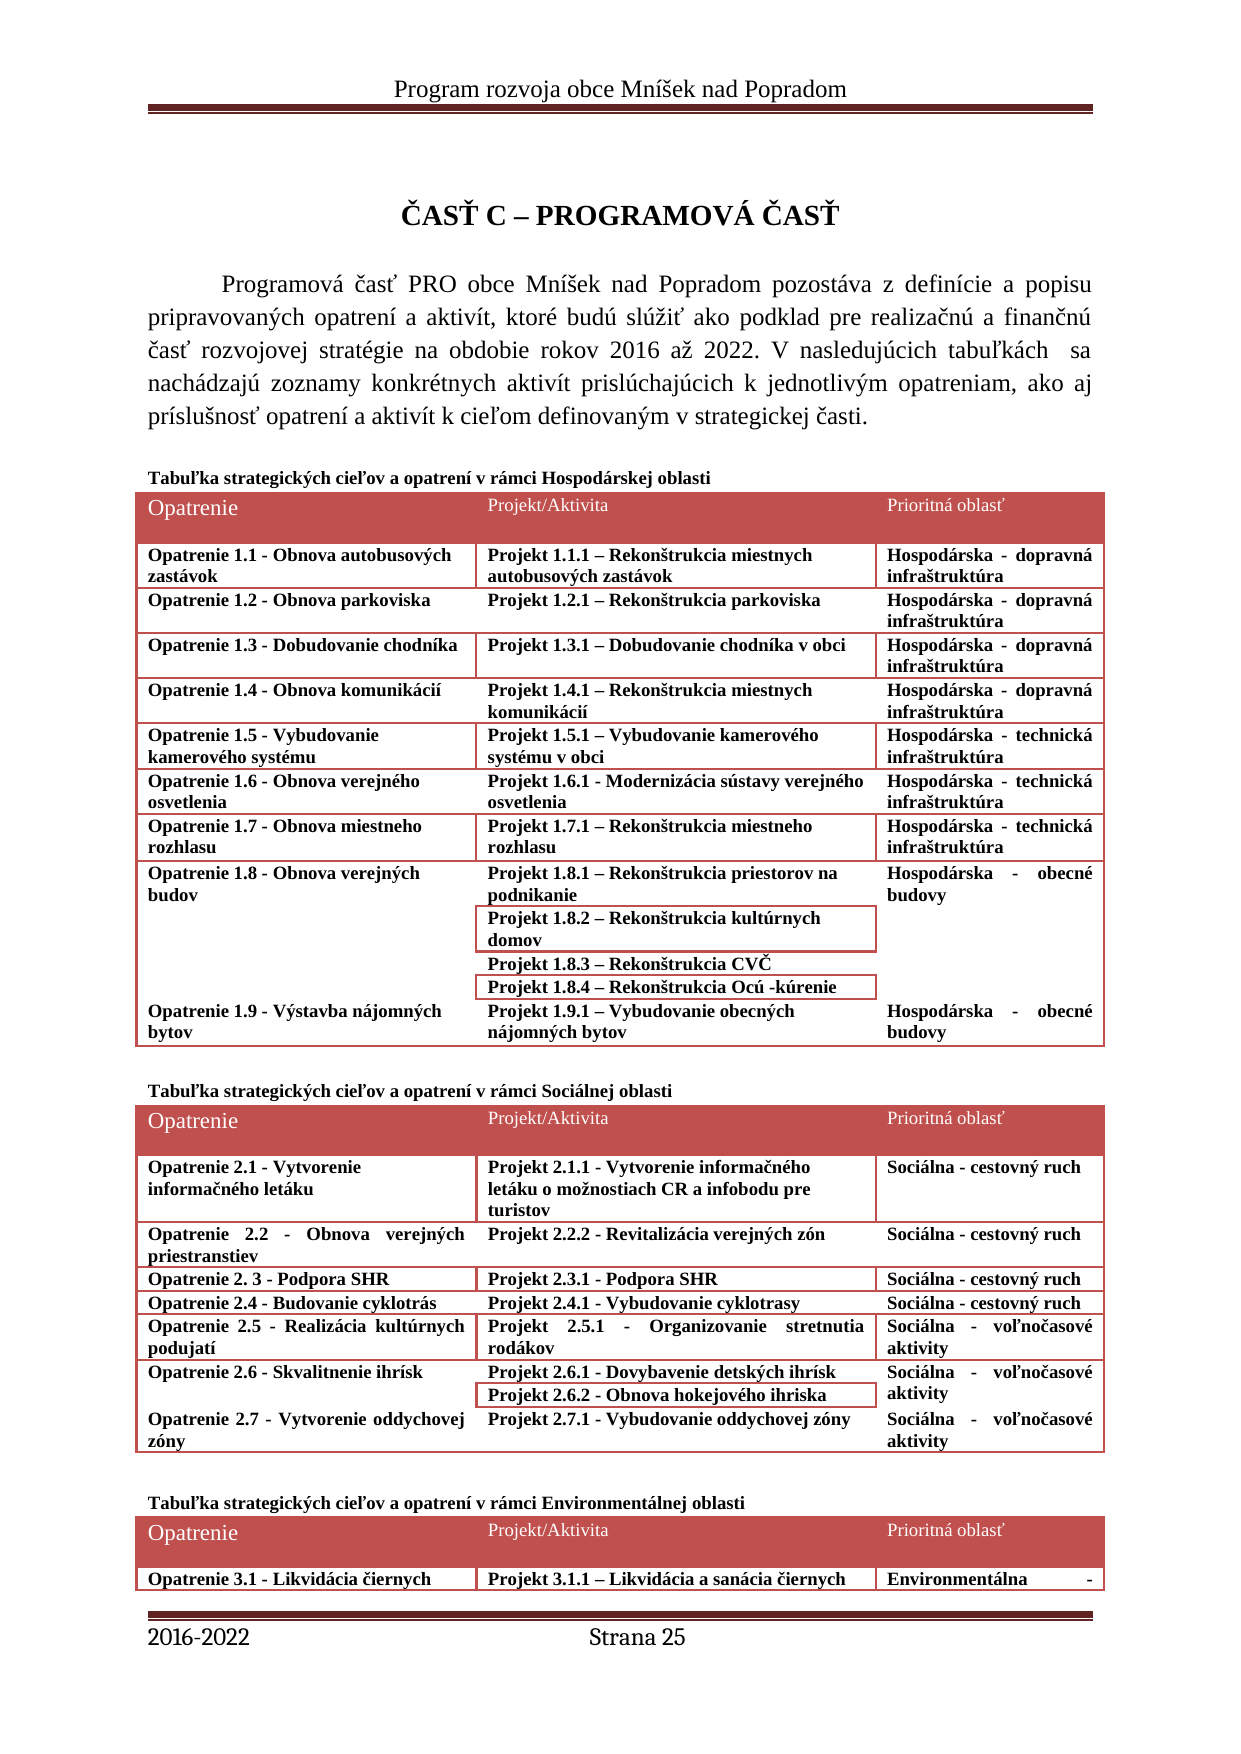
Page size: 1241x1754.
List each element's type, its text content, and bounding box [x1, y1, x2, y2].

table_cell Projekt 1.8.2 – Rekonštrukcia kultúrnych domov [477, 907, 875, 950]
table_cell Hospodárska - obecné budovy [876, 998, 1103, 1045]
table_cell Projekt 1.2.1 – Rekonštrukcia parkoviska [476, 589, 876, 632]
text Tabuľka strategických cieľov a opatrení v rámci Environmentálnej oblasti [148, 1492, 1093, 1513]
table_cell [138, 1568, 475, 1589]
table_cell Opatrenie 2. 3 - Podpora SHR [138, 1268, 475, 1290]
table_cell Projekt 2.6.1 - Dovybavenie detských ihrísk [476, 1361, 876, 1382]
table_header Projekt/Aktivita [476, 1107, 876, 1154]
table_cell Projekt 1.8.4 – Rekonštrukcia Ocú -kúrenie [477, 976, 875, 998]
table_cell Projekt 2.4.1 - Vybudovanie cyklotrasy [476, 1292, 876, 1313]
table_cell Opatrenie 1.2 - Obnova parkoviska [138, 589, 476, 632]
table_cell Projekt 1.1.1 – Rekonštrukcia miestnych autobusových zastávok [477, 544, 875, 587]
table_cell Projekt 1.8.1 – Rekonštrukcia priestorov na podnikanie [476, 862, 876, 905]
table_cell Opatrenie 1.8 - Obnova verejných budov [138, 862, 476, 998]
table_cell Opatrenie 2.5 - Realizácia kultúrnych podujatí [138, 1315, 475, 1358]
table_cell Sociálna - cestovný ruch [876, 1223, 1103, 1266]
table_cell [877, 1568, 1103, 1589]
table_cell Opatrenie 1.7 - Obnova miestneho rozhlasu [138, 815, 475, 860]
table_header Projekt/Aktivita [476, 1519, 876, 1566]
table_cell Projekt 2.7.1 - Vybudovanie oddychovej zóny [476, 1408, 876, 1451]
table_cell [478, 1568, 875, 1589]
table_cell Opatrenie 1.3 - Dobudovanie chodníka [138, 634, 475, 677]
table_header Prioritná oblasť [876, 494, 1103, 541]
table_cell Opatrenie 1.9 - Výstavba nájomných bytov [138, 998, 476, 1045]
table_header Opatrenie [138, 494, 476, 541]
table_cell Sociálna - voľnočasové aktivity [876, 1406, 1103, 1451]
table_cell Projekt 1.9.1 – Vybudovanie obecných nájomných bytov [476, 1000, 876, 1045]
text Programová časť PRO obce Mníšek nad Popradom pozostáva z definície a popisu pripravovaných opatrení a aktivít, ktoré budú slúžiť ako podklad pre realizačnú a finančnú časť rozvojovej stratégie na obdobie rokov 2016 až 2022. V nasledujúcich tabuľkách sa nachádzajú zoznamy konkrétnych aktivít prislúchajúcich k jednotlivým opatreniam, ako aj príslušnosť opatrení a aktivít k cieľom definovaným v strategickej časti. [148, 269, 1093, 430]
table_header Prioritná oblasť [876, 1107, 1103, 1154]
table_cell Sociálna - voľnočasové aktivity [876, 1361, 1103, 1406]
table_header Prioritná oblasť [876, 1519, 1103, 1566]
table_cell Sociálna - cestovný ruch [877, 1268, 1103, 1290]
table_cell Opatrenie 2.1 - Vytvorenie informačného letáku [138, 1156, 475, 1221]
table_cell Sociálna - cestovný ruch [876, 1292, 1103, 1313]
table_header Projekt/Aktivita [476, 494, 876, 541]
table_cell Hospodárska - technická infraštruktúra [876, 770, 1103, 813]
table_cell Projekt 2.2.2 - Revitalizácia verejných zón [476, 1223, 876, 1266]
table_cell Projekt 2.5.1 - Organizovanie stretnutia rodákov [478, 1315, 875, 1358]
table_cell Projekt 2.3.1 - Podpora SHR [478, 1268, 875, 1290]
table_header Opatrenie [138, 1519, 476, 1566]
table_cell Projekt 1.5.1 – Vybudovanie kamerového systému v obci [477, 724, 875, 767]
table_cell Hospodárska - dopravná infraštruktúra [876, 679, 1103, 722]
table_cell Projekt 1.7.1 – Rekonštrukcia miestneho rozhlasu [477, 815, 875, 860]
table_cell Hospodárska - technická infraštruktúra [877, 724, 1103, 767]
table_cell Projekt 1.3.1 – Dobudovanie chodníka v obci [477, 634, 875, 677]
table_cell Hospodárska - dopravná infraštruktúra [877, 544, 1103, 587]
table_cell Projekt 1.4.1 – Rekonštrukcia miestnych komunikácií [476, 679, 876, 722]
table_cell Hospodárska - obecné budovy [876, 862, 1103, 998]
table_cell Opatrenie 2.4 - Budovanie cyklotrás [138, 1292, 476, 1313]
text Tabuľka strategických cieľov a opatrení v rámci Hospodárskej oblasti [148, 467, 1093, 489]
table_cell Opatrenie 1.5 - Vybudovanie kamerového systému [138, 724, 475, 767]
table_cell Hospodárska - dopravná infraštruktúra [876, 589, 1103, 632]
text Tabuľka strategických cieľov a opatrení v rámci Sociálnej oblasti [148, 1080, 1093, 1102]
table_cell Opatrenie 2.6 - Skvalitnenie ihrísk [138, 1361, 476, 1406]
table_cell Opatrenie 2.7 - Vytvorenie oddychovej zóny [138, 1406, 476, 1451]
table_cell Sociálna - voľnočasové aktivity [877, 1315, 1103, 1358]
table_cell Opatrenie 1.1 - Obnova autobusových zastávok [138, 544, 475, 587]
table_cell Sociálna - cestovný ruch [877, 1156, 1103, 1221]
table_cell Opatrenie 2.2 - Obnova verejných priestranstiev [138, 1223, 476, 1266]
table_cell Projekt 1.6.1 - Modernizácia sústavy verejného osvetlenia [476, 770, 876, 813]
table_cell Projekt 1.8.3 – Rekonštrukcia CVČ [476, 953, 876, 974]
table_cell Opatrenie 1.6 - Obnova verejného osvetlenia [138, 770, 476, 813]
subtitle ČASŤ C – PROGRAMOVÁ ČASŤ [148, 198, 1093, 231]
table_cell Hospodárska - technická infraštruktúra [877, 815, 1103, 860]
table_cell Hospodárska - dopravná infraštruktúra [877, 634, 1103, 677]
table_cell Projekt 2.6.2 - Obnova hokejového ihriska [478, 1384, 875, 1406]
table_cell Projekt 2.1.1 - Vytvorenie informačného letáku o možnostiach CR a infobodu pre turistov [478, 1156, 875, 1221]
table_header Opatrenie [138, 1107, 476, 1154]
table_cell Opatrenie 1.4 - Obnova komunikácií [138, 679, 476, 722]
